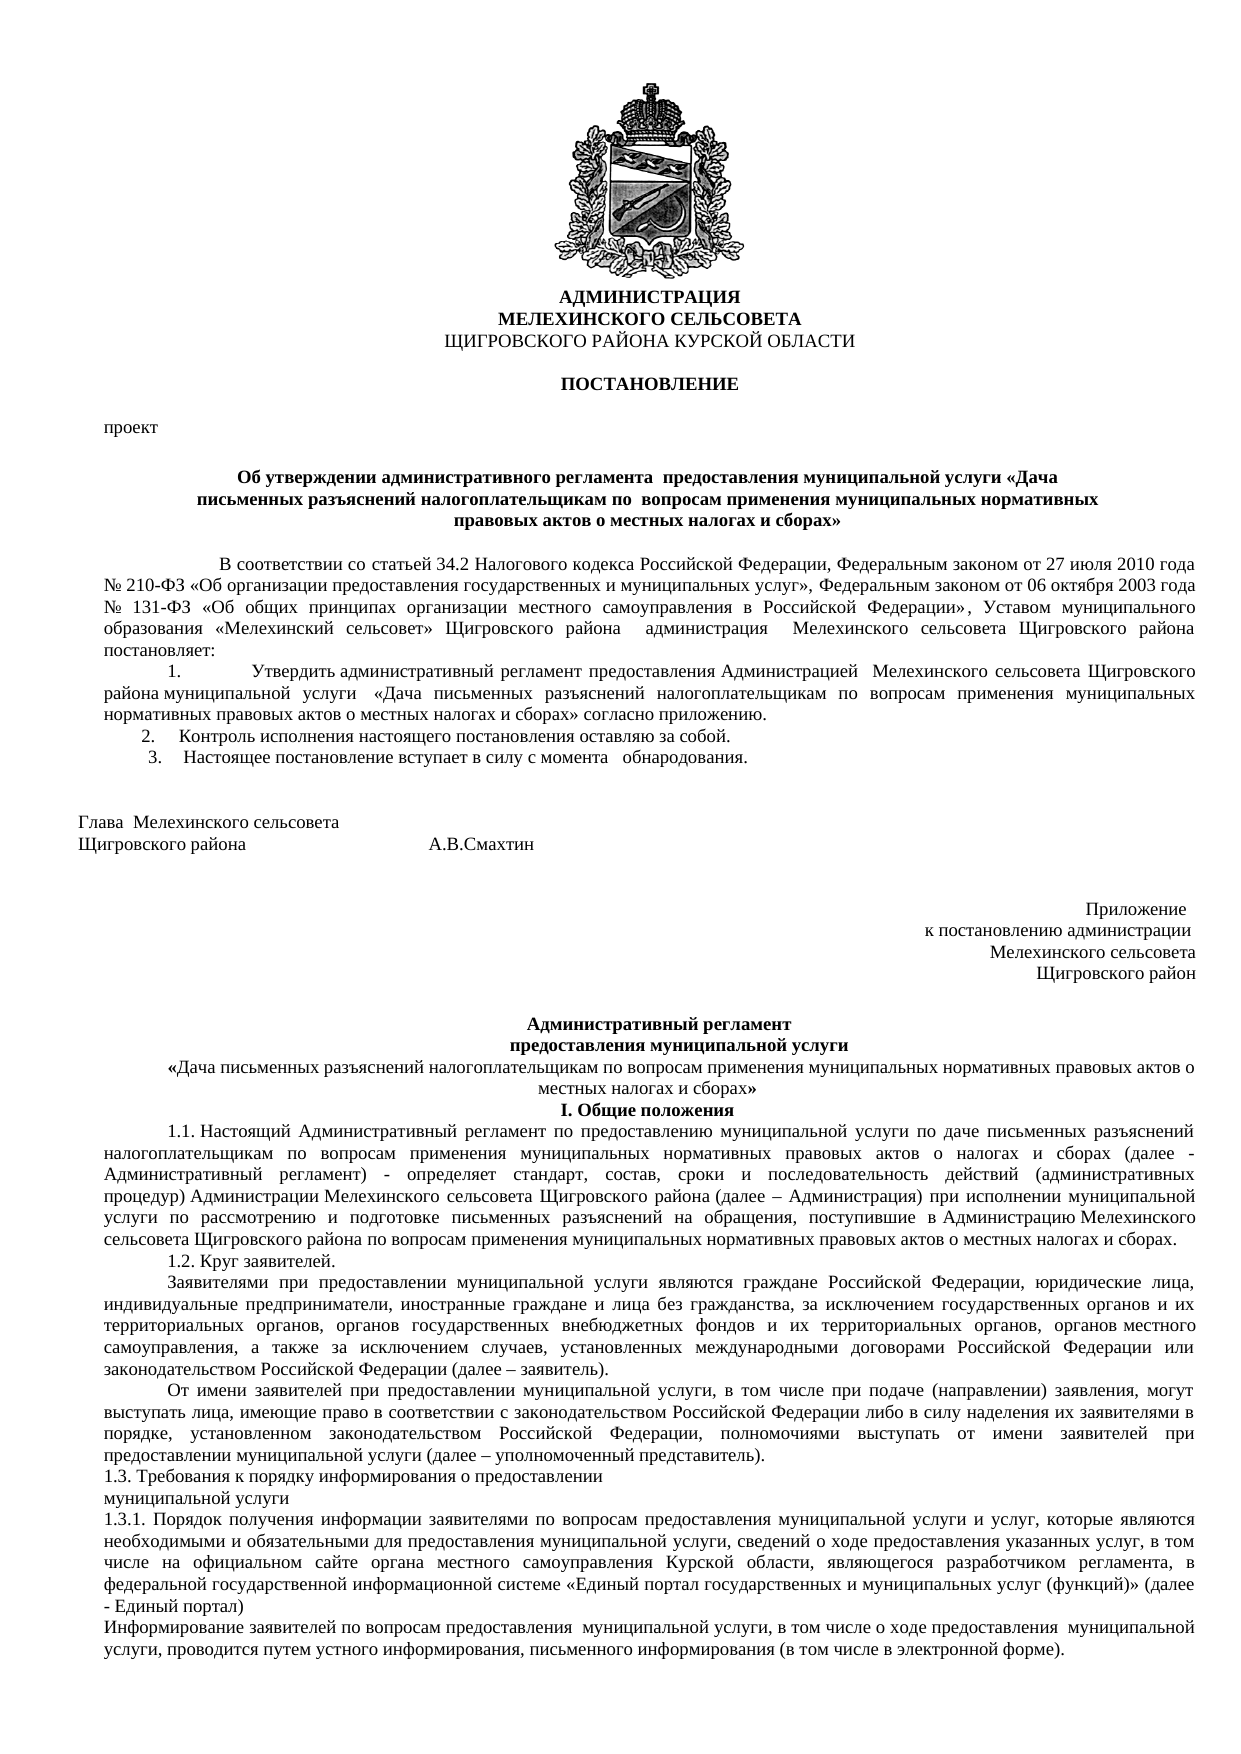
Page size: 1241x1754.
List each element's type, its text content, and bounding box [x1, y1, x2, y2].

text письменных разъяснений налогоплательщикам по вопросам применения муниципальных нормативных [103, 488, 1196, 509]
text Об утверждении административного регламента предоставления муниципальной услуги «Дача [103, 466, 1196, 488]
text к постановлению администрации [103, 919, 1196, 941]
text АДМИНИСТРАЦИЯ [103, 286, 1196, 308]
text Приложение [103, 897, 1196, 919]
text Мелехинского сельсовета [103, 941, 1196, 962]
text В соответствии со статьей 34.2 Налогового кодекса Российской Федерации, Федеральным законом от 27 июля 2010 года № 210-ФЗ «Об организации предоставления государственных и муниципальных услуг», Федеральным законом от 06 октября 2003 года № 131-ФЗ «Об общих принципах организации местного самоуправления в Российской Федерации», Уставом муниципального образования «Мелехинский сельсовет» Щигровского района администрация Мелехинского сельсовета Щигровского района постановляет: [103, 552, 1196, 660]
text 1.1. Настоящий Административный регламент по предоставлению муниципальной услуги по даче письменных разъяснений налогоплательщикам по вопросам применения муниципальных нормативных правовых актов о налогах и сборах (далее - Административный регламент) - определяет стандарт, состав, сроки и последовательность действий (административных процедур) Администрации Мелехинского сельсовета Щигровского района (далее – Администрация) при исполнении муниципальной услуги по рассмотрению и подготовке письменных разъяснений на обращения, поступившие в Администрацию Мелехинского сельсовета Щигровского района по вопросам применения муниципальных нормативных правовых актов о местных налогах и сборах. [103, 1120, 1196, 1249]
text МЕЛЕХИНСКОГО СЕЛЬСОВЕТА [103, 308, 1196, 329]
list Настоящее постановление вступает в силу с момента обнародования. [116, 746, 1196, 768]
text 1.2. Круг заявителей. [103, 1249, 1196, 1271]
text «Дача письменных разъяснений налогоплательщикам по вопросам применения муниципальных нормативных правовых актов о местных налогах и сборах» [103, 1056, 1196, 1099]
text предоставления муниципальной услуги [103, 1034, 1196, 1056]
text Щигровского район [103, 962, 1196, 984]
text проект [103, 416, 1196, 437]
list Контроль исполнения настоящего постановления оставляю за собой. [141, 725, 1196, 746]
text правовых актов о местных налогах и сборах» [103, 509, 1196, 531]
text I. Общие положения [103, 1099, 1196, 1120]
text Заявителями при предоставлении муниципальной услуги являются граждане Российской Федерации, юридические лица, индивидуальные предприниматели, иностранные граждане и лица без гражданства, за исключением государственных органов и их территориальных органов, органов государственных внебюджетных фондов и их территориальных органов, органов местного самоуправления, а также за исключением случаев, установленных международными договорами Российской Федерации или законодательством Российской Федерации (далее – заявитель). [103, 1271, 1196, 1379]
text муниципальной услуги [103, 1487, 1196, 1508]
list Утвердить административный регламент предоставления Администрацией Мелехинского сельсовета Щигровского района муниципальной услуги «Дача письменных разъяснений налогоплательщикам по вопросам применения муниципальных нормативных правовых актов о местных налогах и сборах» согласно приложению. [103, 660, 1196, 725]
text 1.3. Требования к порядку информирования о предоставлении [103, 1465, 1196, 1487]
text Глава Мелехинского сельсовета [78, 811, 1196, 833]
text 1.3.1. Порядок получения информации заявителями по вопросам предоставления муниципальной услуги и услуг, которые являются необходимыми и обязательными для предоставления муниципальной услуги, сведений о ходе предоставления указанных услуг, в том числе на официальном сайте органа местного самоуправления Курской области, являющегося разработчиком регламента, в федеральной государственной информационной системе «Единый портал государственных и муниципальных услуг (функций)» (далее - Единый портал) [103, 1508, 1196, 1616]
text ПОСТАНОВЛЕНИЕ [103, 373, 1196, 394]
text Административный регламент [103, 1012, 1196, 1034]
text Щигровского района А.В.Смахтин [78, 833, 1196, 854]
text Информирование заявителей по вопросам предоставления муниципальной услуги, в том числе о ходе предоставления муниципальной услуги, проводится путем устного информирования, письменного информирования (в том числе в электронной форме). [103, 1616, 1196, 1659]
text ЩИГРОВСКОГО РАЙОНА КУРСКОЙ ОБЛАСТИ [103, 329, 1196, 351]
text От имени заявителей при предоставлении муниципальной услуги, в том числе при подаче (направлении) заявления, могут выступать лица, имеющие право в соответствии с законодательством Российской Федерации либо в силу наделения их заявителями в порядке, установленном законодательством Российской Федерации, полномочиями выступать от имени заявителей при предоставлении муниципальной услуги (далее – уполномоченный представитель). [103, 1379, 1196, 1465]
